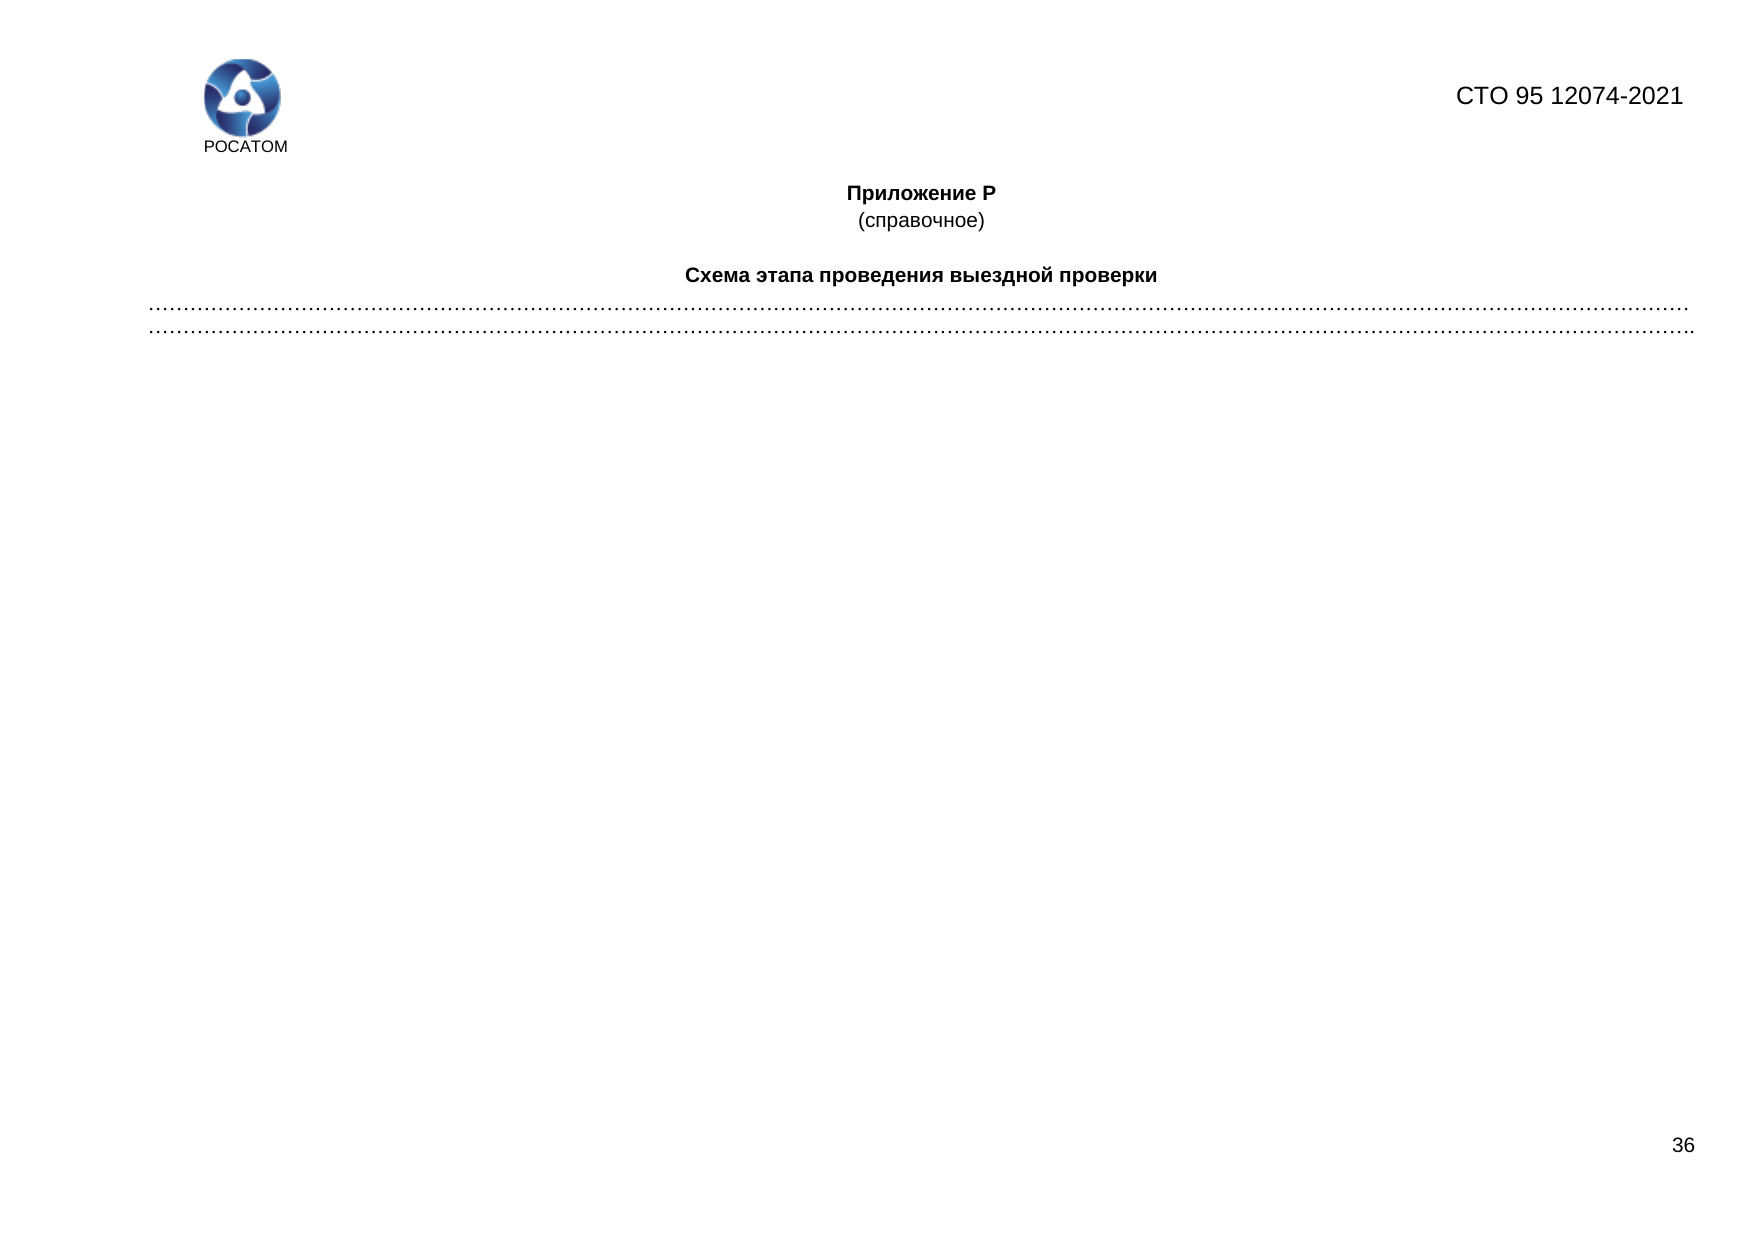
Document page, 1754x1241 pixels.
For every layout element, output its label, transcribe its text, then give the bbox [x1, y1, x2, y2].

picture [204, 59, 288, 138]
text …………………………………………………………………………………………………………………………………………………………………………………………………………………………………………………………………………………………………………………………………………………………………………………………………………. [148, 290, 1695, 338]
subtitle (справочное) Схема этапа проведения выездной проверки [148, 180, 1695, 287]
